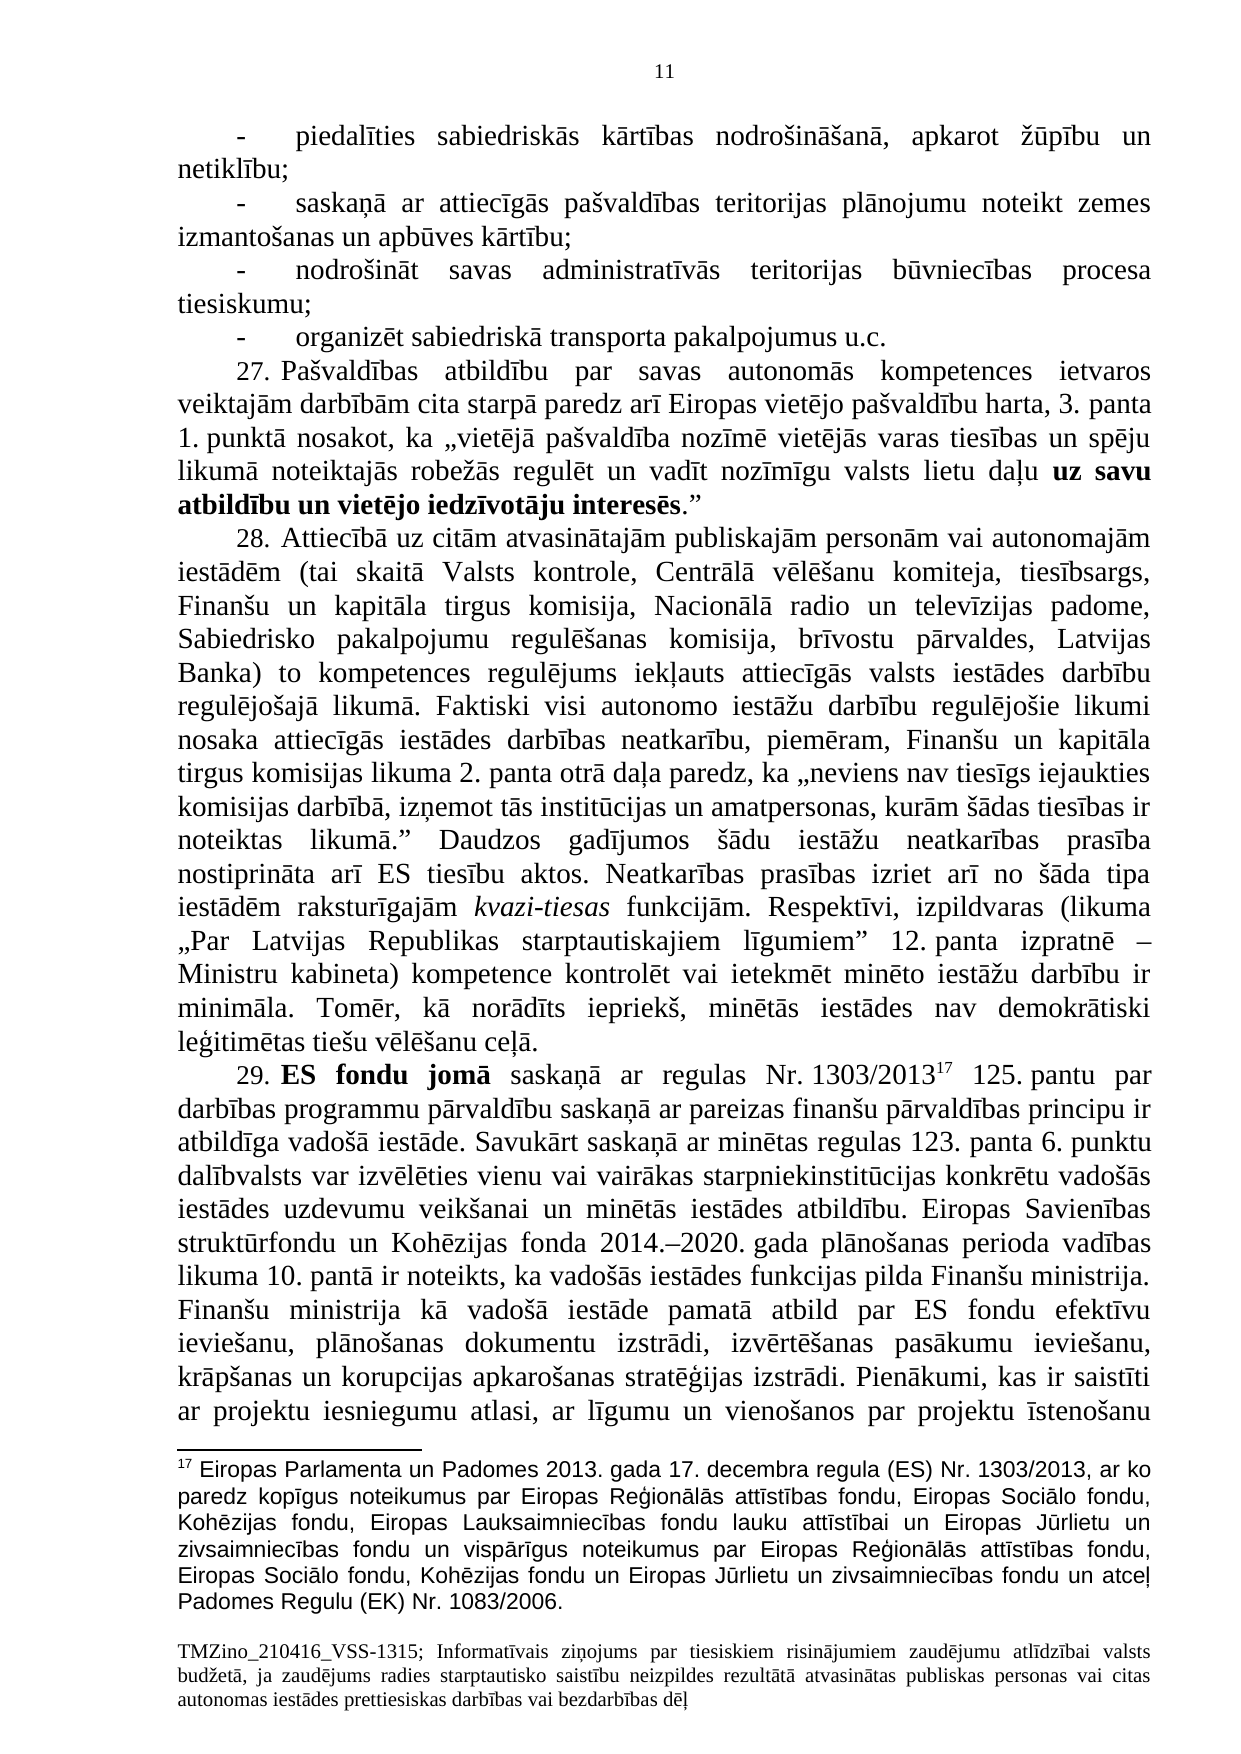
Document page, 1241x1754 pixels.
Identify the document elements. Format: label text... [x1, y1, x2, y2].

list piedalīties sabiedriskās kārtības nodrošināšanā, apkarot žūpību un netiklību; [177, 118, 1152, 185]
list Attiecībā uz citām atvasinātajām publiskajām personām vai autonomajām iestādēm (tai skaitā Valsts kontrole, Centrālā vēlēšanu komiteja, tiesībsargs, Finanšu un kapitāla tirgus komisija, Nacionālā radio un televīzijas padome, Sabiedrisko pakalpojumu regulēšanas komisija, brīvostu pārvaldes, Latvijas Banka) to kompetences regulējums iekļauts attiecīgās valsts iestādes darbību regulējošajā likumā. Faktiski visi autonomo iestāžu darbību regulējošie likumi nosaka attiecīgās iestādes darbības neatkarību, piemēram, Finanšu un kapitāla tirgus komisijas likuma 2. panta otrā daļa paredz, ka „neviens nav tiesīgs iejaukties komisijas darbībā, izņemot tās institūcijas un amatpersonas, kurām šādas tiesības ir noteiktas likumā.” Daudzos gadījumos šādu iestāžu neatkarības prasība nostiprināta arī ES tiesību aktos. Neatkarības prasības izriet arī no šāda tipa iestādēm raksturīgajām kvazi-tiesas funkcijām. Respektīvi, izpildvaras (likuma „Par Latvijas Republikas starptautiskajiem līgumiem” 12. panta izpratnē – Ministru kabineta) kompetence kontrolēt vai ietekmēt minēto iestāžu darbību ir minimāla. Tomēr, kā norādīts iepriekš, minētās iestādes nav demokrātiski leģitimētas tiešu vēlēšanu ceļā. [177, 521, 1152, 1057]
list Pašvaldības atbildību par savas autonomās kompetences ietvaros veiktajām darbībām cita starpā paredz arī Eiropas vietējo pašvaldību harta, 3. panta 1. punktā nosakot, ka „vietējā pašvaldība nozīmē vietējās varas tiesības un spēju likumā noteiktajās robežās regulēt un vadīt nozīmīgu valsts lietu daļu uz savu atbildību un vietējo iedzīvotāju interesēs.” [177, 353, 1152, 521]
list organizēt sabiedriskā transporta pakalpojumus u.c. [177, 319, 1152, 353]
list nodrošināt savas administratīvās teritorijas būvniecības procesa tiesiskumu; [177, 252, 1152, 319]
list saskaņā ar attiecīgās pašvaldības teritorijas plānojumu noteikt zemes izmantošanas un apbūves kārtību; [177, 185, 1152, 252]
